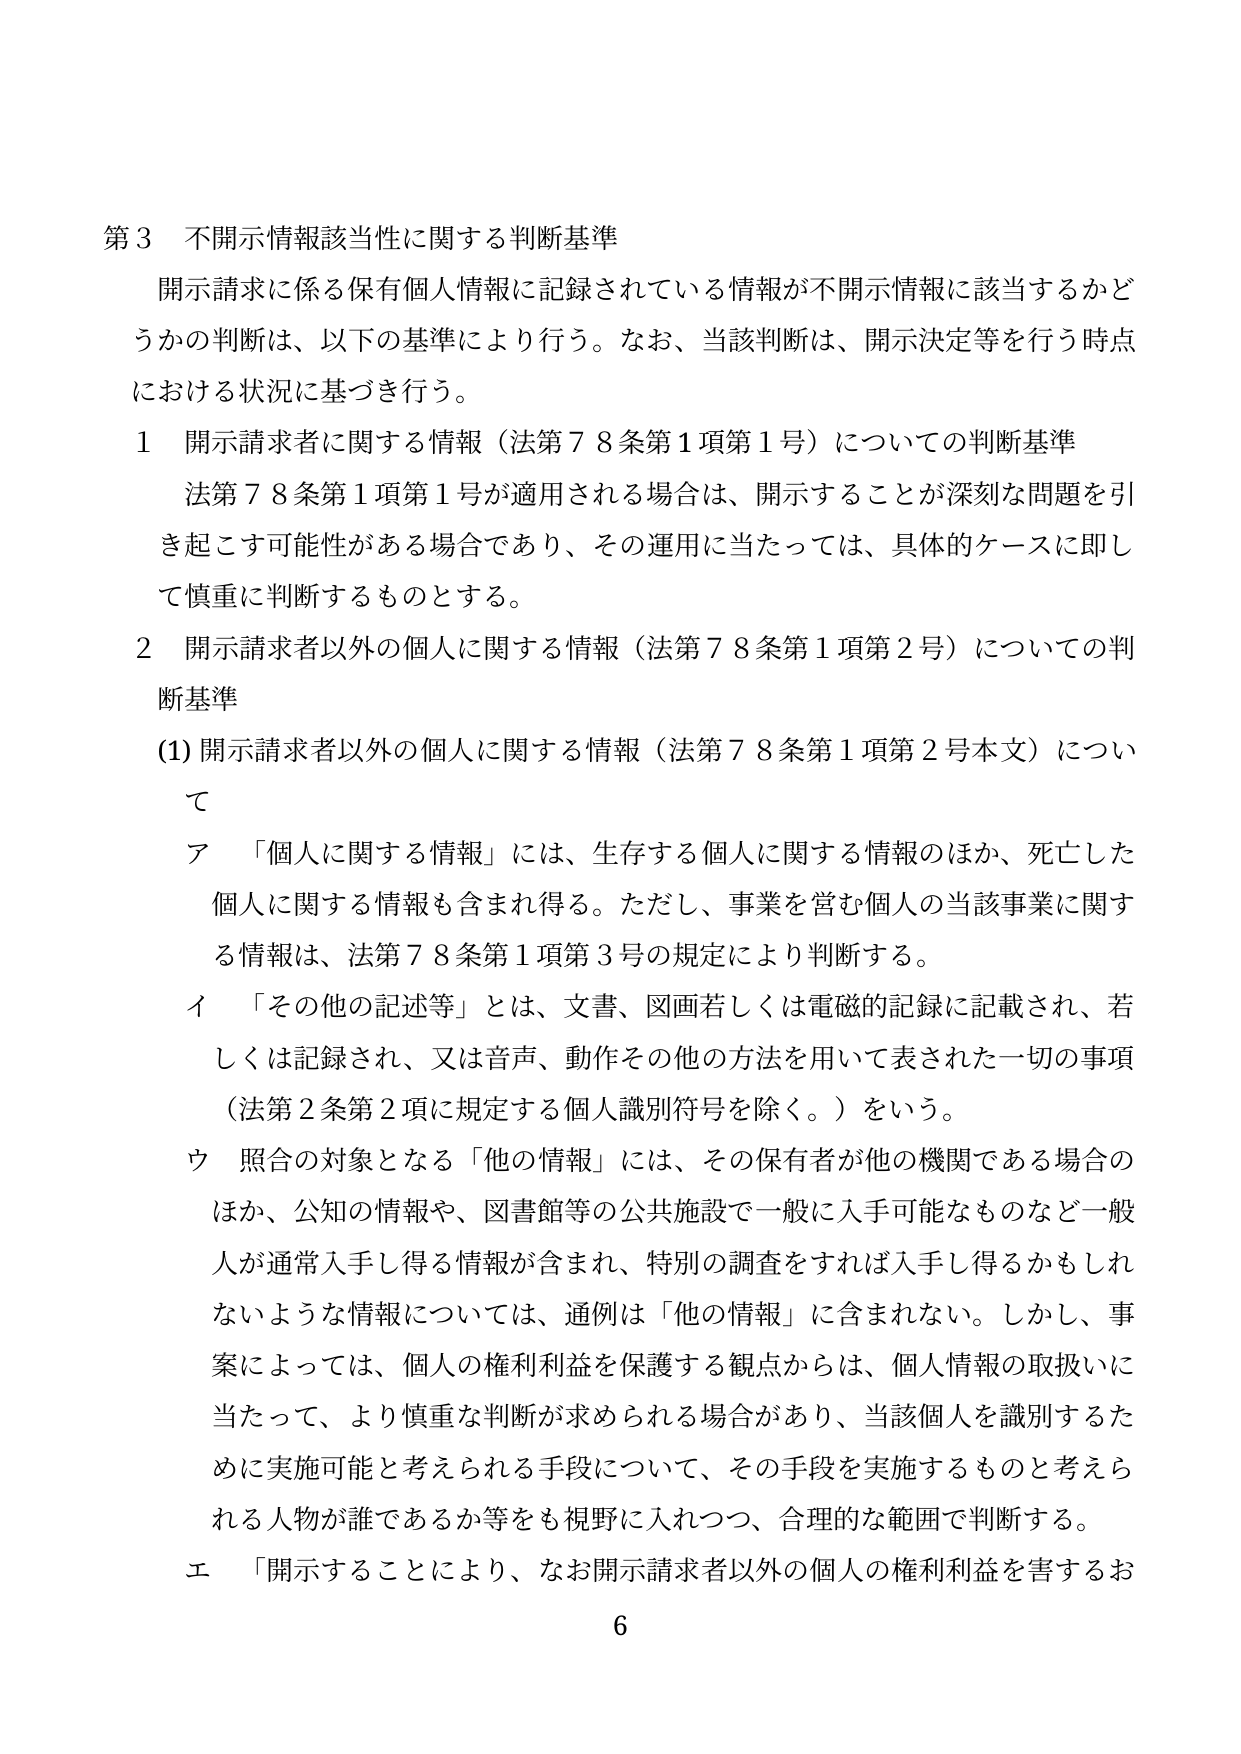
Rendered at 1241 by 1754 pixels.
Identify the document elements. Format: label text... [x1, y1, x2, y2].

text 法第７８条第１項第１号が適用される場合は、開示することが深刻な問題を引き起こす可能性がある場合であり、その運用に当たっては、具体的ケースに即して慎重に判断するものとする。 [157, 467, 1137, 621]
text (1) 開示請求者以外の個人に関する情報（法第７８条第１項第２号本文）について [157, 723, 1137, 826]
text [184, 1543, 1137, 1594]
text 第３ 不開示情報該当性に関する判断基準 [103, 211, 1137, 262]
text ２ 開示請求者以外の個人に関する情報（法第７８条第１項第２号）についての判断基準 [130, 621, 1137, 723]
text 開示請求に係る保有個人情報に記録されている情報が不開示情報に該当するかどうかの判断は、以下の基準により行う。なお、当該判断は、開示決定等を行う時点における状況に基づき行う。 [130, 262, 1137, 416]
text ア 「個人に関する情報」には、生存する個人に関する情報のほか、死亡した個人に関する情報も含まれ得る。ただし、事業を営む個人の当該事業に関する情報は、法第７８条第１項第３号の規定により判断する。 [184, 826, 1137, 979]
text １ 開示請求者に関する情報（法第７８条第1項第１号）についての判断基準 [130, 416, 1137, 467]
text ウ 照合の対象となる「他の情報」には、その保有者が他の機関である場合のほか、公知の情報や、図書館等の公共施設で一般に入手可能なものなど一般人が通常入手し得る情報が含まれ、特別の調査をすれば入手し得るかもしれないような情報については、通例は「他の情報」に含まれない。しかし、事案によっては、個人の権利利益を保護する観点からは、個人情報の取扱いに当たって、より慎重な判断が求められる場合があり、当該個人を識別するために実施可能と考えられる手段について、その手段を実施するものと考えられる人物が誰であるか等をも視野に入れつつ、合理的な範囲で判断する。 [184, 1133, 1137, 1543]
text イ 「その他の記述等」とは、文書、図画若しくは電磁的記録に記載され、若しくは記録され、又は音声、動作その他の方法を用いて表された一切の事項（法第２条第２項に規定する個人識別符号を除く。）をいう。 [184, 979, 1137, 1133]
